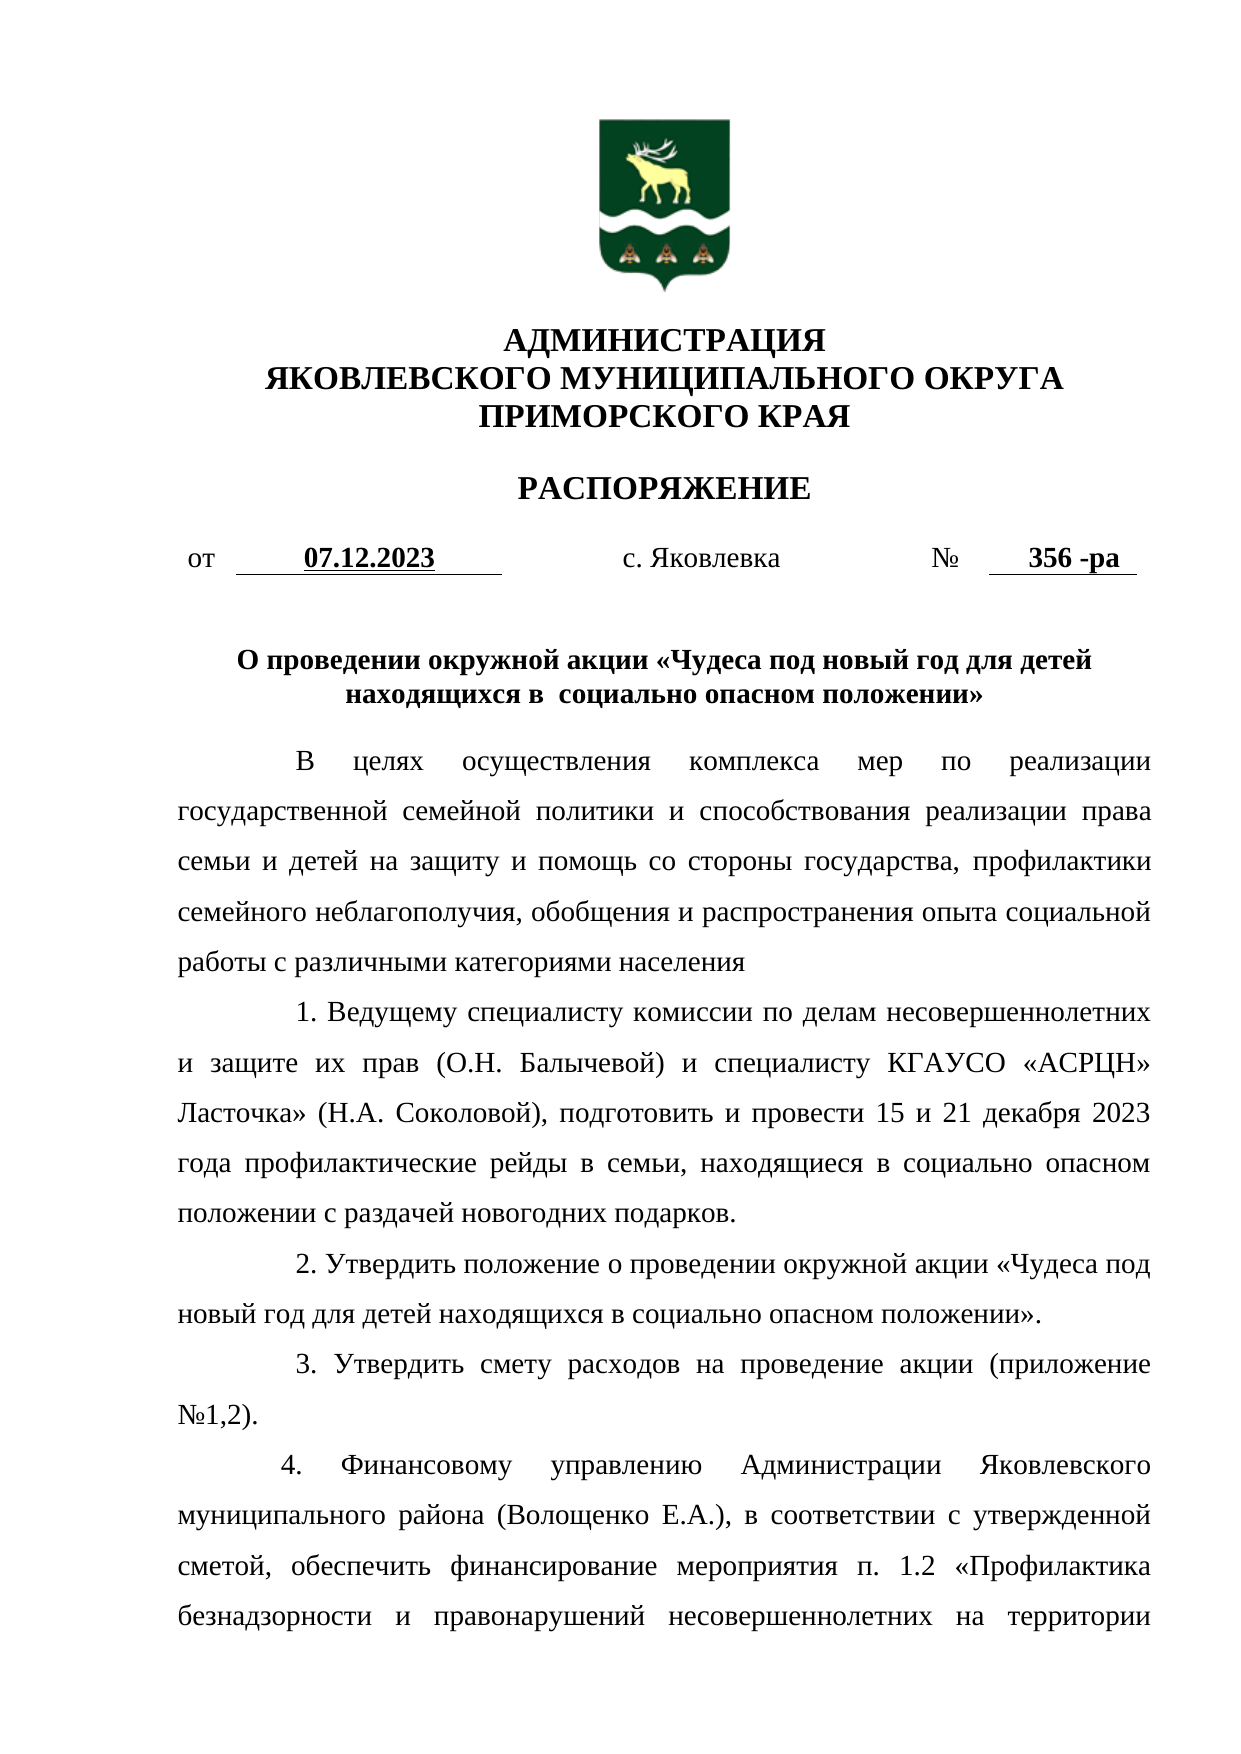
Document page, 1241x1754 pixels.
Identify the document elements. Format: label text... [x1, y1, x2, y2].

text ЯКОВЛЕВСКОГО МУНИЦИПАЛЬНОГО ОКРУГА [177, 358, 1152, 397]
table_header 07.12.2023 [236, 541, 502, 574]
text 3. Утвердить смету расходов на проведение акции (приложение №1,2). [177, 1347, 1152, 1430]
table_header с. Яковлевка [502, 541, 901, 574]
text О проведении окружной акции «Чудеса под новый год для детей находящихся в социально опасном положении» [177, 642, 1152, 709]
table_header № [901, 541, 989, 574]
text 1. Ведущему специалисту комиссии по делам несовершеннолетних и защите их прав (О.Н. Балычевой) и специалисту КГАУСО «АСРЦН» Ласточка» (Н.А. Соколовой), подготовить и провести 15 и 21 декабря 2023 года профилактические рейды в семьи, находящиеся в социально опасном положении с раздачей новогодних подарков. [177, 994, 1152, 1229]
text В целях осуществления комплекса мер по реализации государственной семейной политики и способствования реализации права семьи и детей на защиту и помощь со стороны государства, профилактики семейного неблагополучия, обобщения и распространения опыта социальной работы с различными категориями населения [177, 743, 1152, 978]
text ПРИМОРСКОГО КРАЯ [177, 397, 1152, 435]
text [177, 1447, 1152, 1632]
text АДМИНИСТРАЦИЯ [177, 320, 1152, 358]
text 2. Утвердить положение о проведении окружной акции «Чудеса под новый год для детей находящихся в социально опасном положении». [177, 1246, 1152, 1330]
picture [598, 118, 731, 292]
table_header 356 -ра [989, 541, 1137, 574]
table_header от [166, 541, 236, 574]
text РАСПОРЯЖЕНИЕ [177, 469, 1152, 507]
